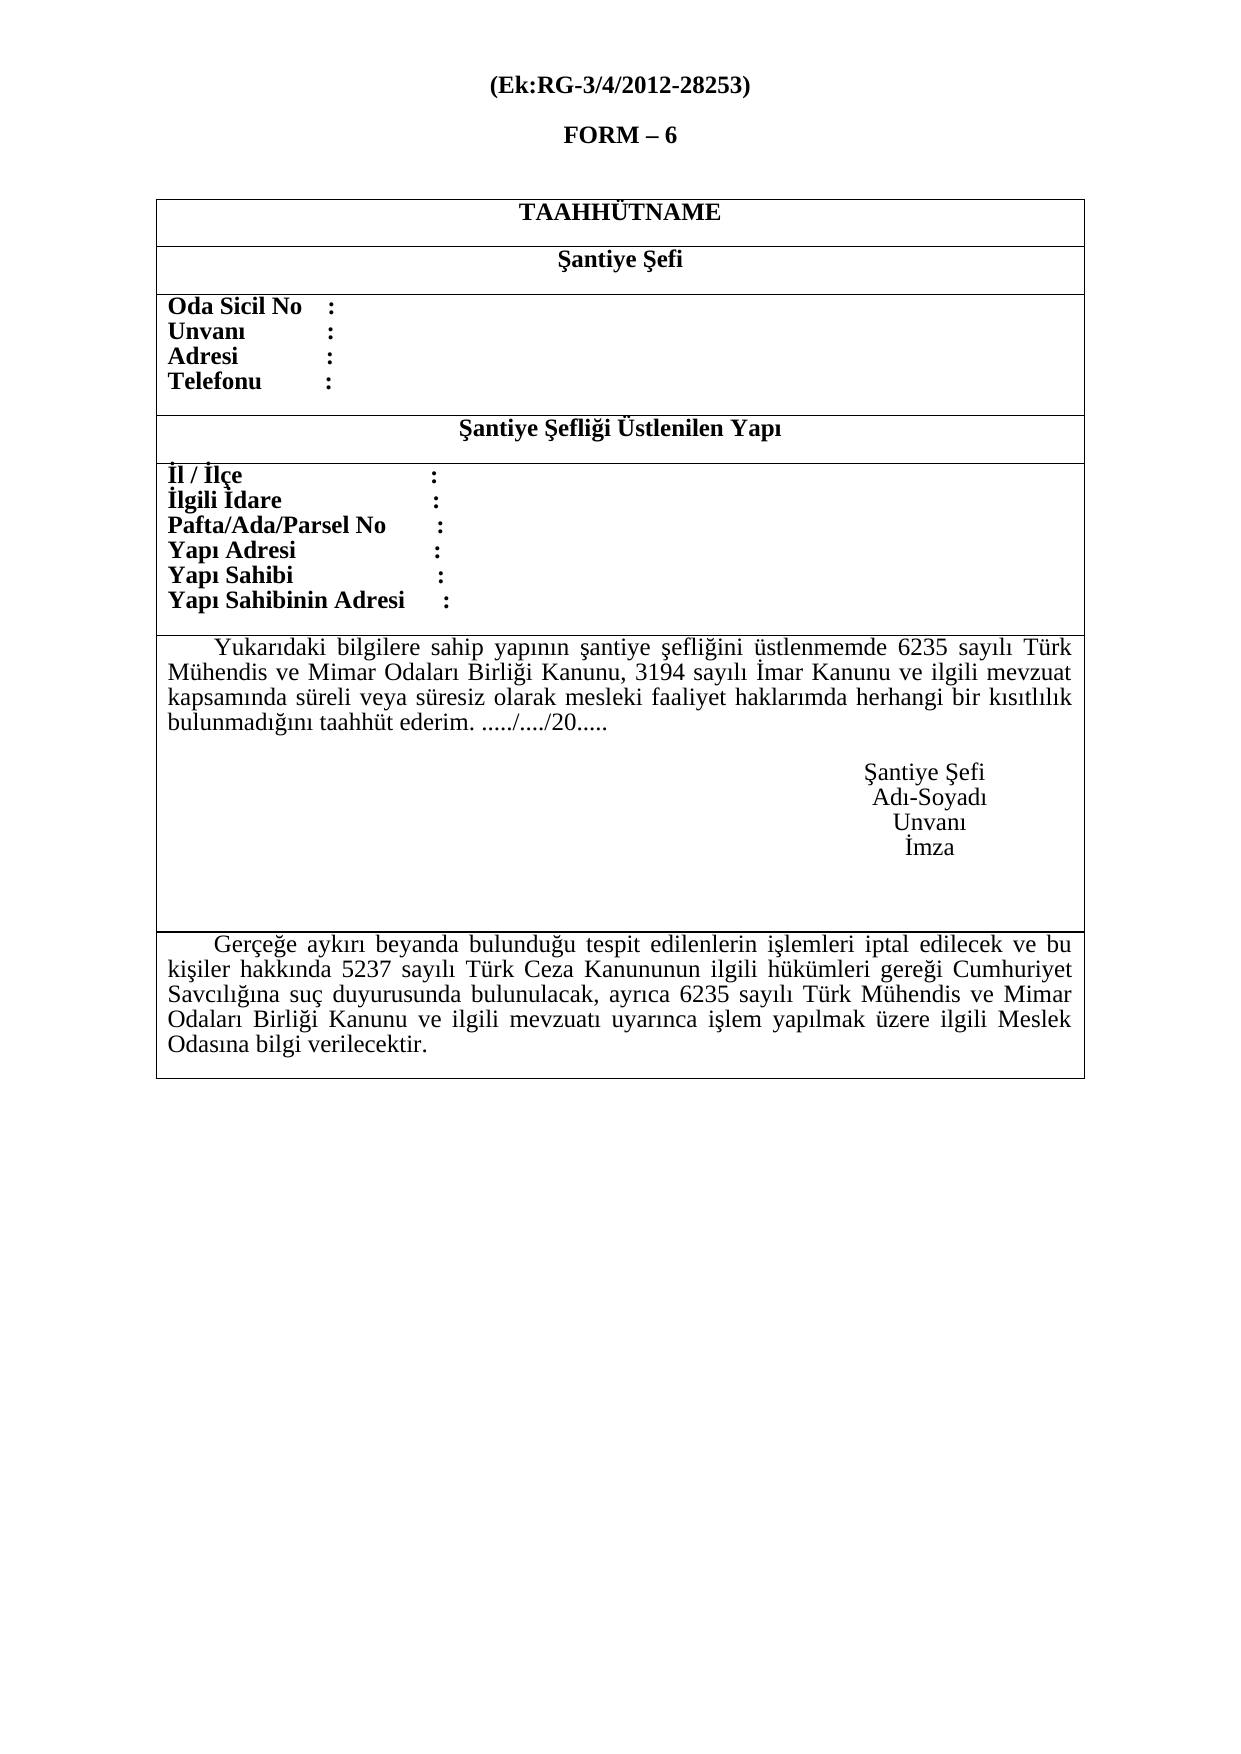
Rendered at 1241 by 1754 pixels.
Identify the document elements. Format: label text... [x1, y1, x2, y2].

table_cell Oda Sicil No : Unvanı : Adresi : Telefonu : [157, 295, 1084, 415]
table_cell Şantiye Şefi [157, 247, 1084, 293]
table_cell Yukarıdaki bilgilere sahip yapının şantiye şefliğini üstlenmemde 6235 sayılı Türk Mühendis ve Mimar Odaları Birliği Kanunu, 3194 sayılı İmar Kanunu ve ilgili mevzuat kapsamında süreli veya süresiz olarak mesleki faaliyet haklarımda herhangi bir kısıtlılık bulunmadığını taahhüt ederim. ...../..../20..... Şantiye Şefi Adı-Soyadı Unvanı İmza [157, 636, 1084, 931]
table_header TAAHHÜTNAME [157, 200, 1084, 246]
table_cell İl / İlçe : İlgili İdare : Pafta/Ada/Parsel No : Yapı Adresi : Yapı Sahibi : Yapı Sahibinin Adresi : [157, 464, 1084, 634]
text (Ek:RG-3/4/2012-28253) [148, 74, 1092, 99]
table_cell Şantiye Şefliği Üstlenilen Yapı [157, 416, 1084, 463]
table_cell Gerçeğe aykırı beyanda bulunduğu tespit edilenlerin işlemleri iptal edilecek ve bu kişiler hakkında 5237 sayılı Türk Ceza Kanununun ilgili hükümleri gereği Cumhuriyet Savcılığına suç duyurusunda bulunulacak, ayrıca 6235 sayılı Türk Mühendis ve Mimar Odaları Birliği Kanunu ve ilgili mevzuatı uyarınca işlem yapılmak üzere ilgili Meslek Odasına bilgi verilecektir. [157, 933, 1084, 1078]
text FORM – 6 [148, 124, 1092, 149]
